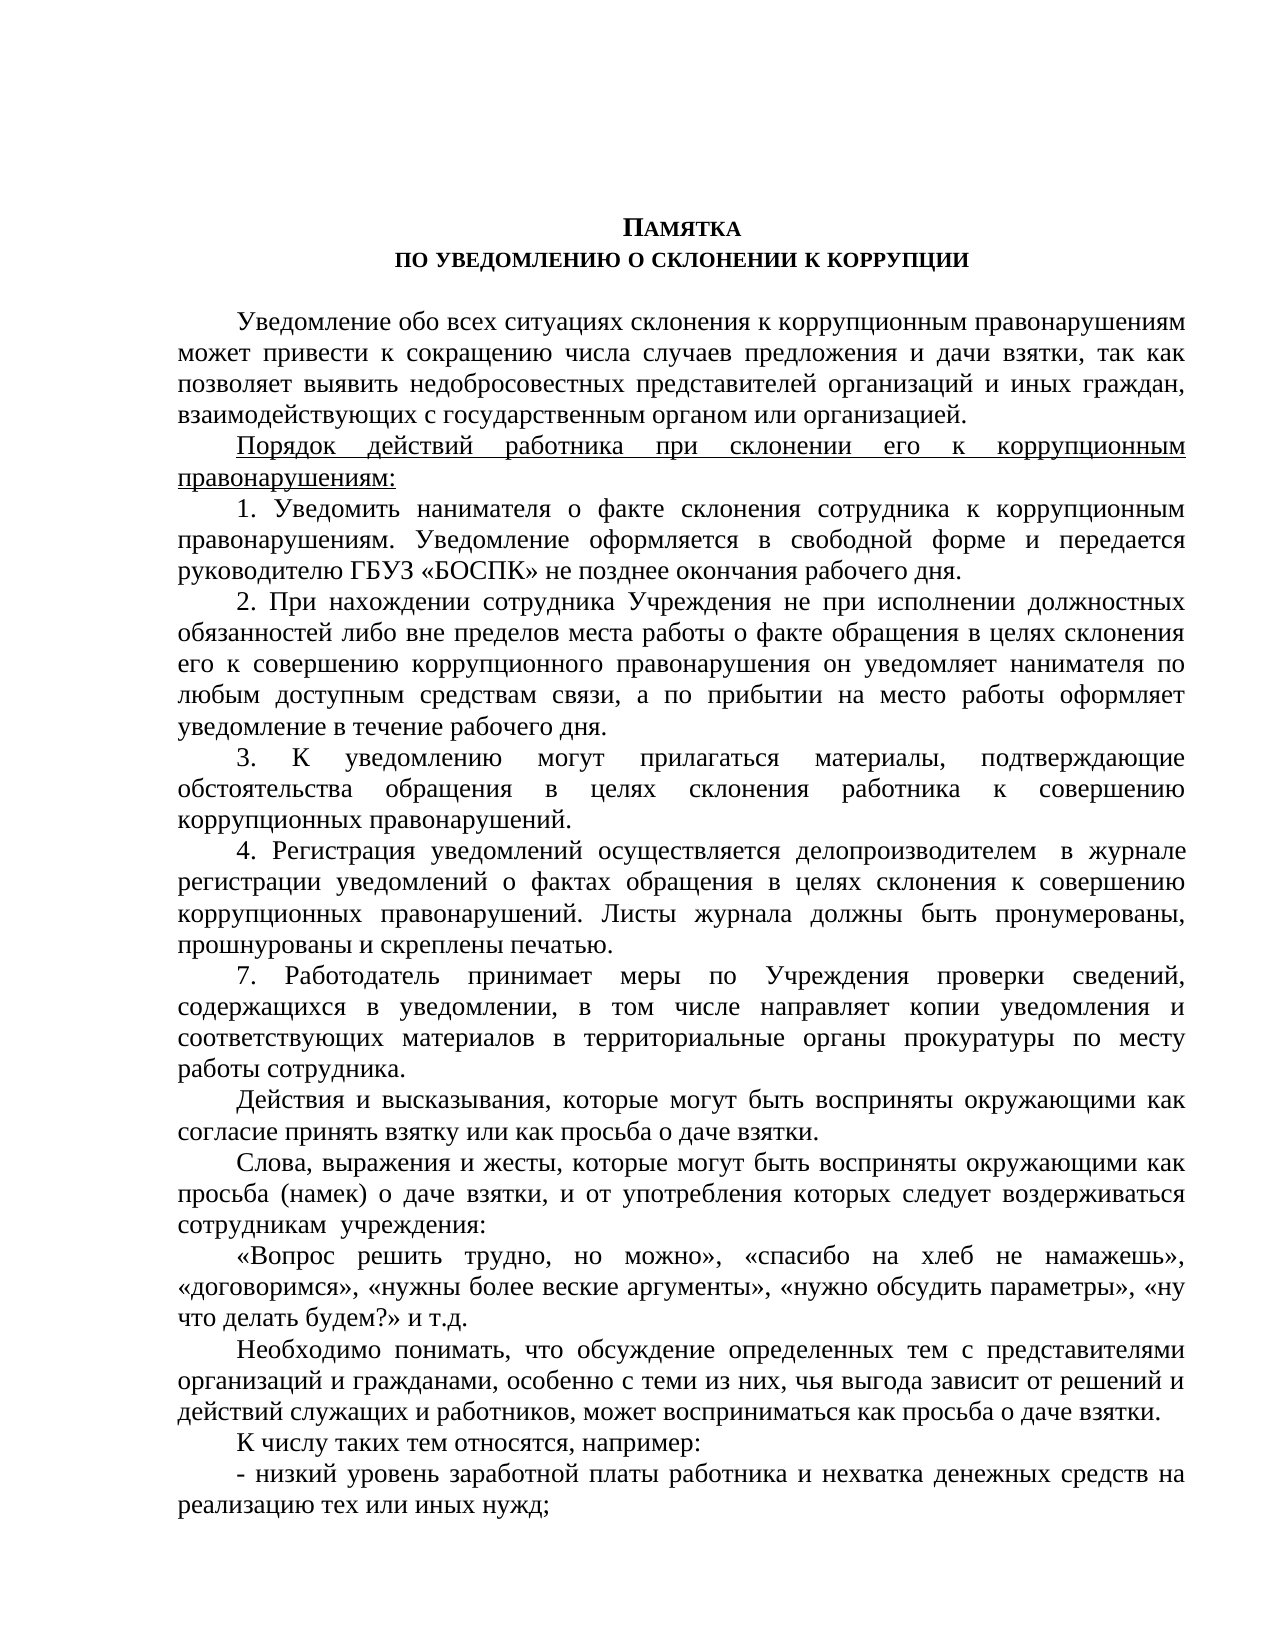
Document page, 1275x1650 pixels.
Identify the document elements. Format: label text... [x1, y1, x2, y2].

text 4. Регистрация уведомлений осуществляется делопроизводителем в журнале регистрации уведомлений о фактах обращения в целях склонения к совершению коррупционных правонарушений. Листы журнала должны быть пронумерованы, прошнурованы и скреплены печатью. [177, 834, 1186, 959]
text по уведомлению о склонении к коррупции [177, 243, 1186, 274]
text 7. Работодатель принимает меры по Учреждения проверки сведений, содержащихся в уведомлении, в том числе направляет копии уведомления и соответствующих материалов в территориальные органы прокуратуры по месту работы сотрудника. [177, 959, 1186, 1083]
text - низкий уровень заработной платы работника и нехватка денежных средств на реализацию тех или иных нужд; [177, 1457, 1186, 1519]
text Порядок действий работника при склонении его к коррупционным правонарушениям: [177, 429, 1186, 492]
text Действия и высказывания, которые могут быть восприняты окружающими как согласие принять взятку или как просьба о даче взятки. [177, 1083, 1186, 1146]
text Памятка [177, 211, 1186, 243]
text Необходимо понимать, что обсуждение определенных тем с представителями организаций и гражданами, особенно с теми из них, чья выгода зависит от решений и действий служащих и работников, может восприниматься как просьба о даче взятки. [177, 1333, 1186, 1426]
text 3. К уведомлению могут прилагаться материалы, подтверждающие обстоятельства обращения в целях склонения работника к совершению коррупционных правонарушений. [177, 741, 1186, 834]
text «Вопрос решить трудно, но можно», «спасибо на хлеб не намажешь», «договоримся», «нужны более веские аргументы», «нужно обсудить параметры», «ну что делать будем?» и т.д. [177, 1239, 1186, 1333]
text 1. Уведомить нанимателя о факте склонения сотрудника к коррупционным правонарушениям. Уведомление оформляется в свободной форме и передается руководителю ГБУЗ «БОСПК» не позднее окончания рабочего дня. [177, 492, 1186, 585]
text Слова, выражения и жесты, которые могут быть восприняты окружающими как просьба (намек) о даче взятки, и от употребления которых следует воздерживаться сотрудникам учреждения: [177, 1146, 1186, 1239]
text Уведомление обо всех ситуациях склонения к коррупционным правонарушениям может привести к сокращению числа случаев предложения и дачи взятки, так как позволяет выявить недобросовестных представителей организаций и иных граждан, взаимодействующих с государственным органом или организацией. [177, 305, 1186, 429]
text 2. При нахождении сотрудника Учреждения не при исполнении должностных обязанностей либо вне пределов места работы о факте обращения в целях склонения его к совершению коррупционного правонарушения он уведомляет нанимателя по любым доступным средствам связи, а по прибытии на место работы оформляет уведомление в течение рабочего дня. [177, 585, 1186, 741]
text К числу таких тем относятся, например: [177, 1426, 1186, 1457]
